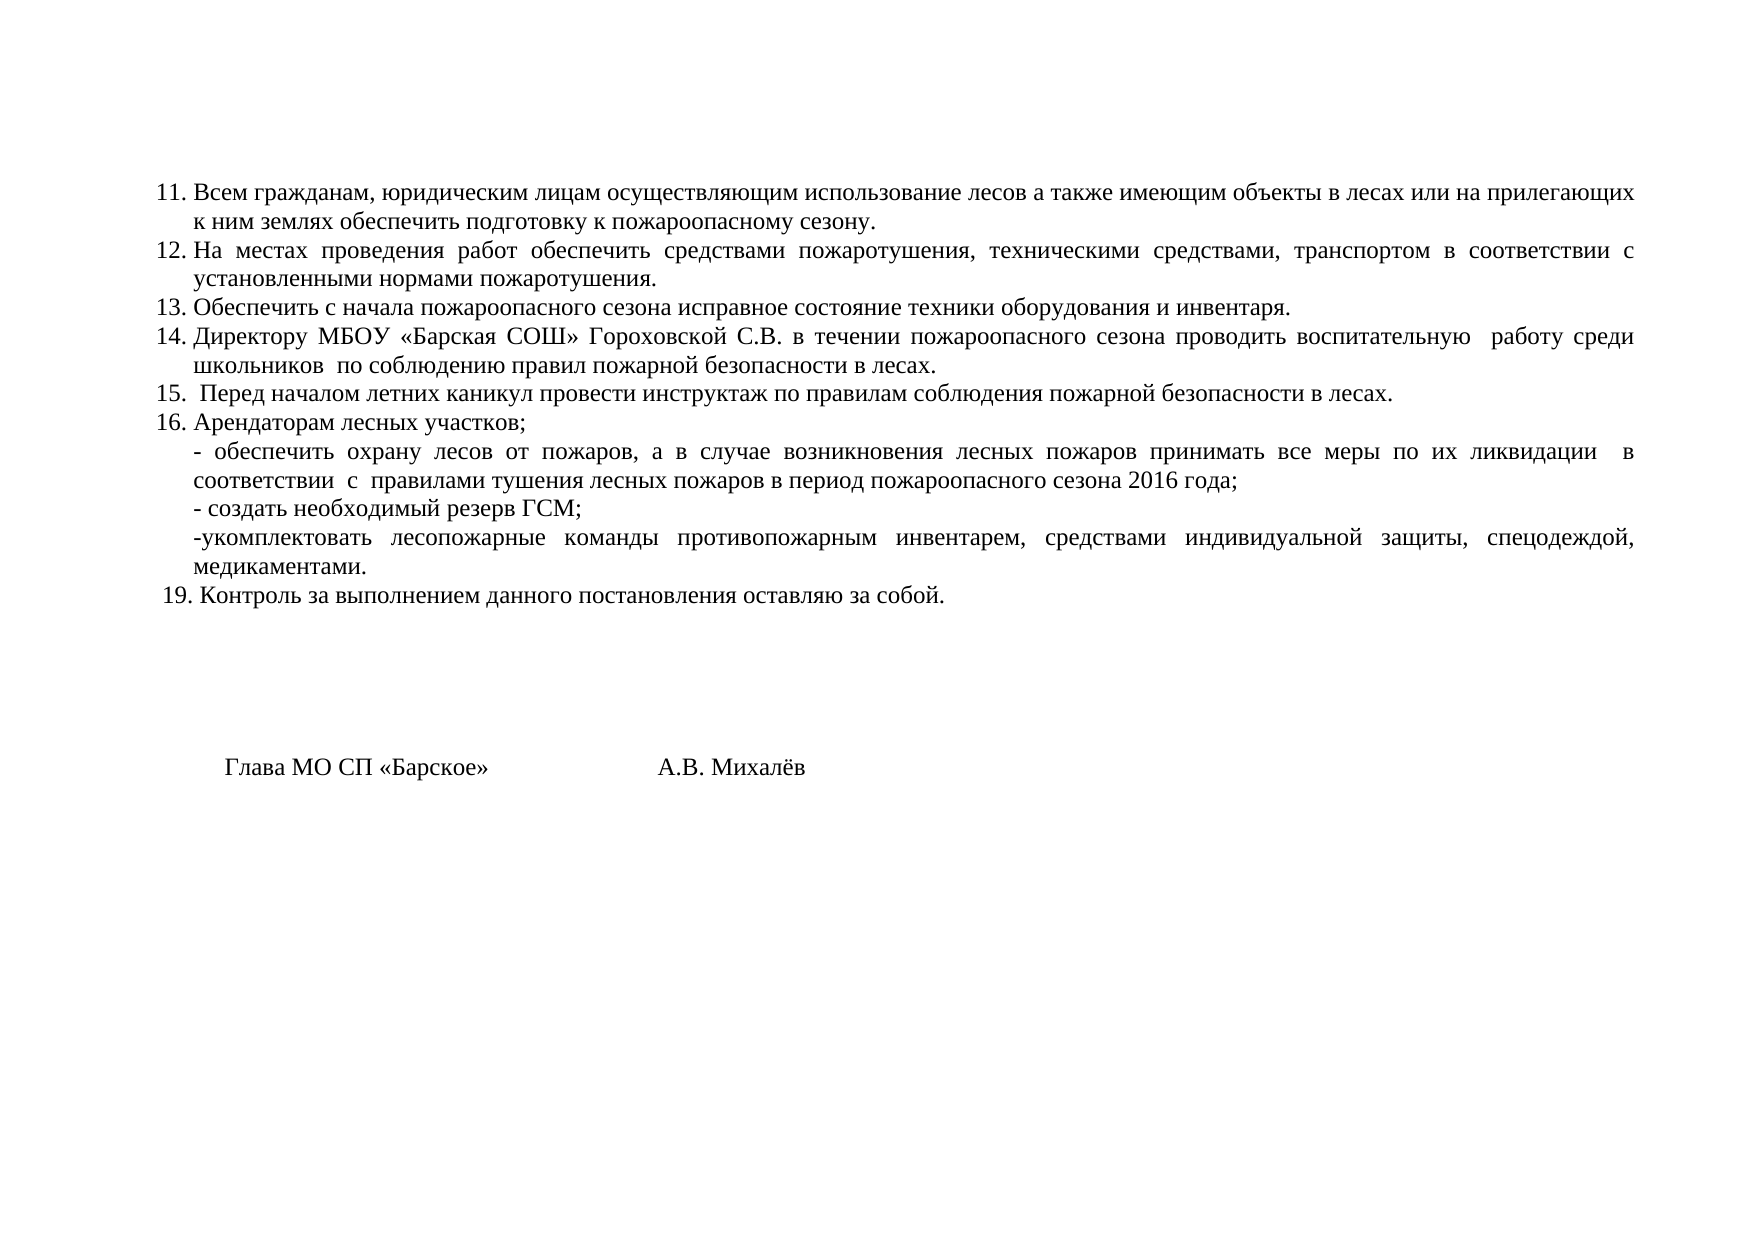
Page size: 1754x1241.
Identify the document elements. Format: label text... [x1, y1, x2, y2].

list Арендаторам лесных участков; [156, 407, 1636, 436]
text -укомплектовать лесопожарные команды противопожарным инвентарем, средствами индивидуальной защиты, спецодеждой, медикаментами. [193, 522, 1636, 580]
text 19. Контроль за выполнением данного постановления оставляю за собой. [118, 580, 1636, 608]
list Обеспечить с начала пожароопасного сезона исправное состояние техники оборудования и инвентаря. [156, 292, 1636, 321]
text - обеспечить охрану лесов от пожаров, а в случае возникновения лесных пожаров принимать все меры по их ликвидации в соответствии с правилами тушения лесных пожаров в период пожароопасного сезона 2016 года; [193, 436, 1636, 493]
list Перед началом летних каникул провести инструктаж по правилам соблюдения пожарной безопасности в лесах. [156, 378, 1636, 407]
list Директору МБОУ «Барская СОШ» Гороховской С.В. в течении пожароопасного сезона проводить воспитательную работу среди школьников по соблюдению правил пожарной безопасности в лесах. [156, 321, 1636, 378]
text - создать необходимый резерв ГСМ; [193, 493, 1636, 522]
text Глава МО СП «Барское» А.В. Михалёв [118, 752, 1636, 781]
list Всем гражданам, юридическим лицам осуществляющим использование лесов а также имеющим объекты в лесах или на прилегающих к ним землях обеспечить подготовку к пожароопасному сезону. [156, 177, 1636, 235]
list На местах проведения работ обеспечить средствами пожаротушения, техническими средствами, транспортом в соответствии с установленными нормами пожаротушения. [156, 235, 1636, 292]
